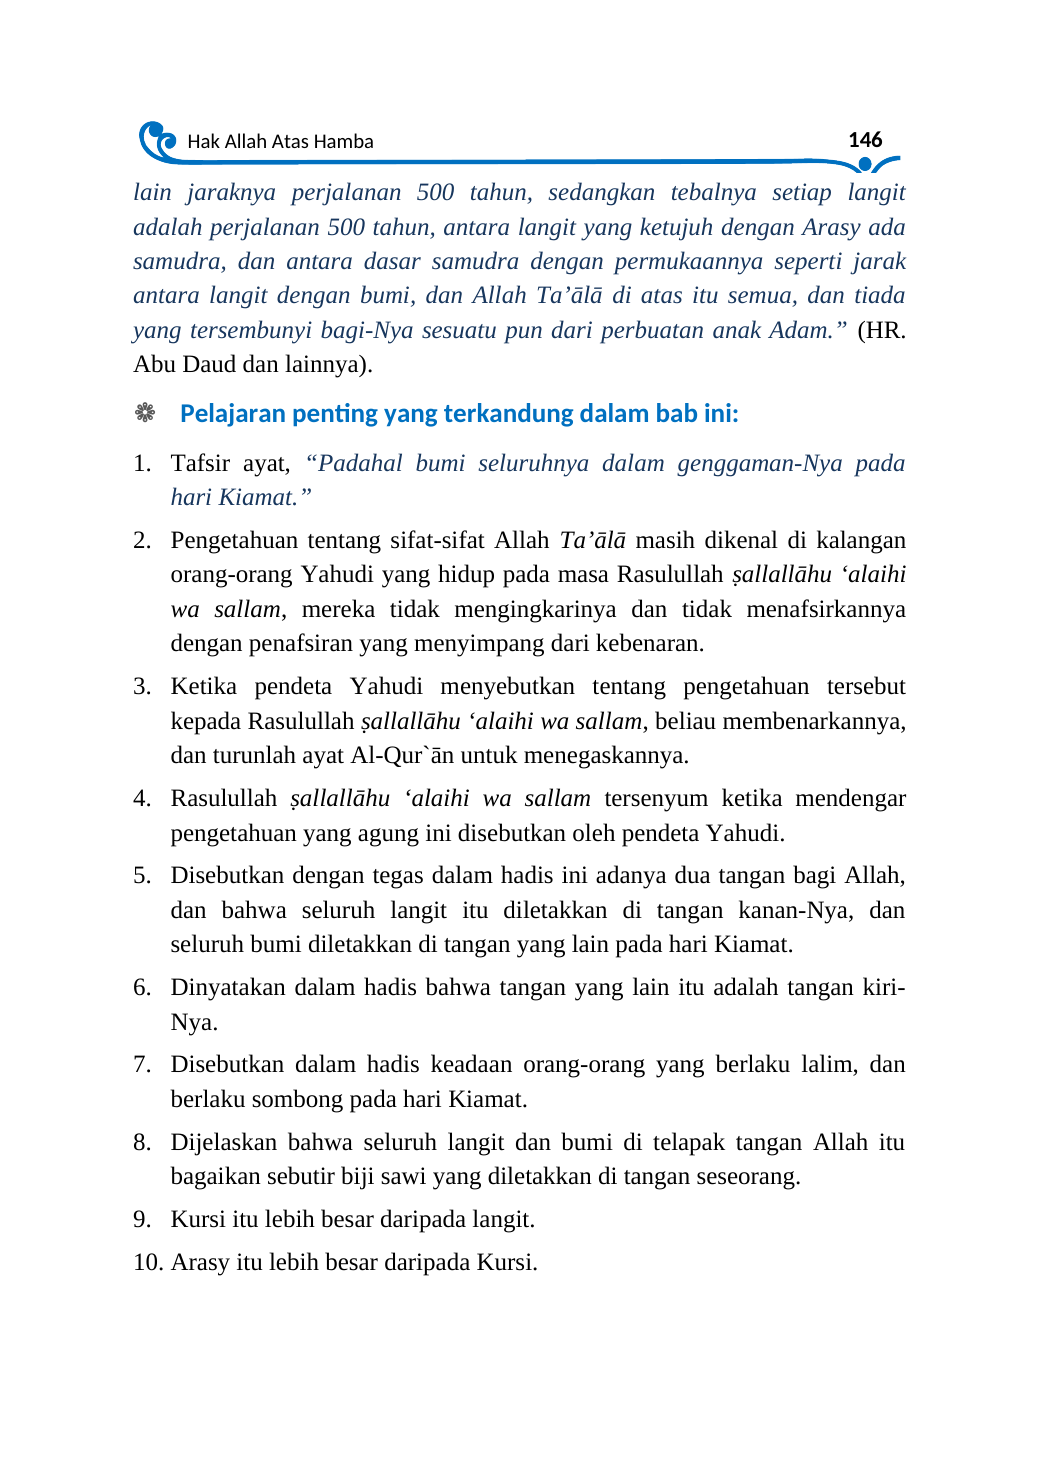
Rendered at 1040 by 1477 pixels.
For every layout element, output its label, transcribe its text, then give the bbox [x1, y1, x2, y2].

list Ketika pendeta Yahudi menyebutkan tentang pengetahuan tersebut kepada Rasulullah ṣallallāhu ‘alaihi wa sallam, beliau membenarkannya, dan turunlah ayat Al-Qur`ān untuk menegaskannya. [133, 671, 906, 769]
list Dinyatakan dalam hadis bahwa tangan yang lain itu adalah tangan kiri-Nya. [133, 972, 906, 1035]
picture [132, 114, 901, 173]
list Disebutkan dengan tegas dalam hadis ini adanya dua tangan bagi Allah, dan bahwa seluruh langit itu diletakkan di tangan kanan-Nya, dan seluruh bumi diletakkan di tangan yang lain pada hari Kiamat. [133, 860, 906, 958]
list Dijelaskan bahwa seluruh langit dan bumi di telapak tangan Allah itu bagaikan sebutir biji sawi yang diletakkan di tangan seseorang. [133, 1127, 906, 1190]
list Kursi itu lebih besar daripada langit. [133, 1204, 906, 1233]
subtitle Pelajaran penting yang terkandung dalam bab ini: [133, 397, 906, 429]
list Disebutkan dalam hadis keadaan orang-orang yang berlaku lalim, dan berlaku sombong pada hari Kiamat. [133, 1049, 906, 1113]
list Pengetahuan tentang sifat-sifat Allah Ta’ālā masih dikenal di kalangan orang-orang Yahudi yang hidup pada masa Rasulullah ṣallallāhu ‘alaihi wa sallam, mereka tidak mengingkarinya dan tidak menafsirkannya dengan penafsiran yang menyimpang dari kebenaran. [133, 525, 906, 657]
list Arasy itu lebih besar daripada Kursi. [133, 1247, 906, 1276]
list Rasulullah ṣallallāhu ‘alaihi wa sallam tersenyum ketika mendengar pengetahuan yang agung ini disebutkan oleh pendeta Yahudi. [133, 783, 906, 846]
list Tafsir ayat, “Padahal bumi seluruhnya dalam genggaman-Nya pada hari Kiamat.” [133, 448, 906, 511]
